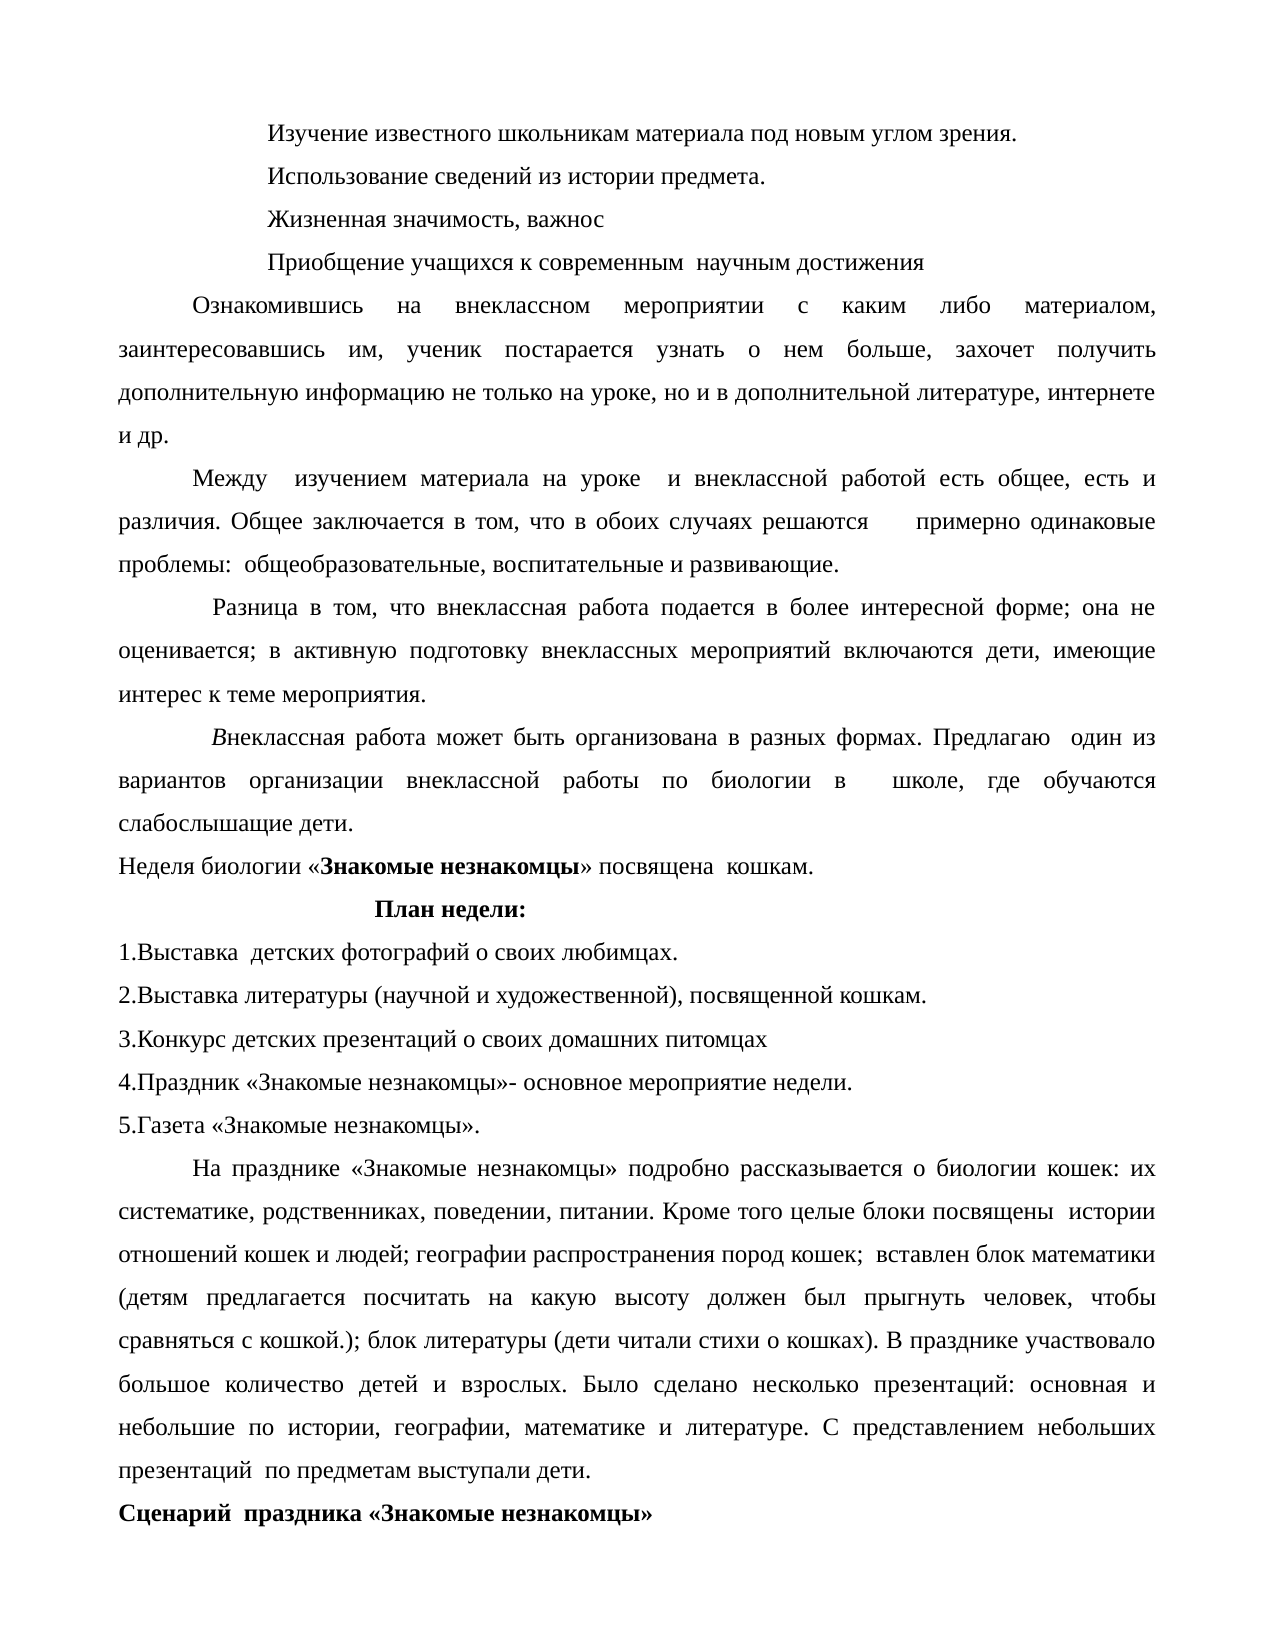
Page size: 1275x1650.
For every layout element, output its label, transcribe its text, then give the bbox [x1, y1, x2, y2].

list 5.Газета «Знакомые незнакомцы». [118, 1110, 1157, 1139]
text Сценарий праздника «Знакомые незнакомцы» [118, 1498, 1157, 1527]
list План недели: [118, 894, 1157, 923]
list 2.Выставка литературы (научной и художественной), посвященной кошкам. [118, 981, 1157, 1009]
list Между изучением материала на уроке и внеклассной работой есть общее, есть и различия. Общее заключается в том, что в обоих случаях решаются примерно одинаковые проблемы: общеобразовательные, воспитательные и развивающие. [118, 463, 1157, 578]
list 3.Конкурс детских презентаций о своих домашних питомцах [118, 1024, 1157, 1052]
list Использование сведений из истории предмета. [267, 161, 1157, 190]
list Жизненная значимость, важнос [267, 204, 1157, 233]
list На празднике «Знакомые незнакомцы» подробно рассказывается о биологии кошек: их систематике, родственниках, поведении, питании. Кроме того целые блоки посвящены истории отношений кошек и людей; географии распространения пород кошек; вставлен блок математики (детям предлагается посчитать на какую высоту должен был прыгнуть человек, чтобы сравняться с кошкой.); блок литературы (дети читали стихи о кошках). В празднике участвовало большое количество детей и взрослых. Было сделано несколько презентаций: основная и небольшие по истории, географии, математике и литературе. С представлением небольших презентаций по предметам выступали дети. [118, 1153, 1157, 1484]
list Неделя биологии «Знакомые незнакомцы» посвящена кошкам. [118, 851, 1157, 880]
list Приобщение учащихся к современным научным достижения [267, 247, 1157, 276]
list Внеклассная работа может быть организована в разных формах. Предлагаю один из вариантов организации внеклассной работы по биологии в школе, где обучаются слабослышащие дети. [118, 722, 1157, 837]
list Разница в том, что внеклассная работа подается в более интересной форме; она не оценивается; в активную подготовку внеклассных мероприятий включаются дети, имеющие интерес к теме мероприятия. [118, 592, 1157, 707]
list Ознакомившись на внеклассном мероприятии с каким либо материалом, заинтересовавшись им, ученик постарается узнать о нем больше, захочет получить дополнительную информацию не только на уроке, но и в дополнительной литературе, интернете и др. [118, 291, 1157, 449]
list 4.Праздник «Знакомые незнакомцы»- основное мероприятие недели. [118, 1067, 1157, 1096]
list Изучение известного школьникам материала под новым углом зрения. [267, 118, 1157, 147]
list 1.Выставка детских фотографий о своих любимцах. [118, 937, 1157, 966]
